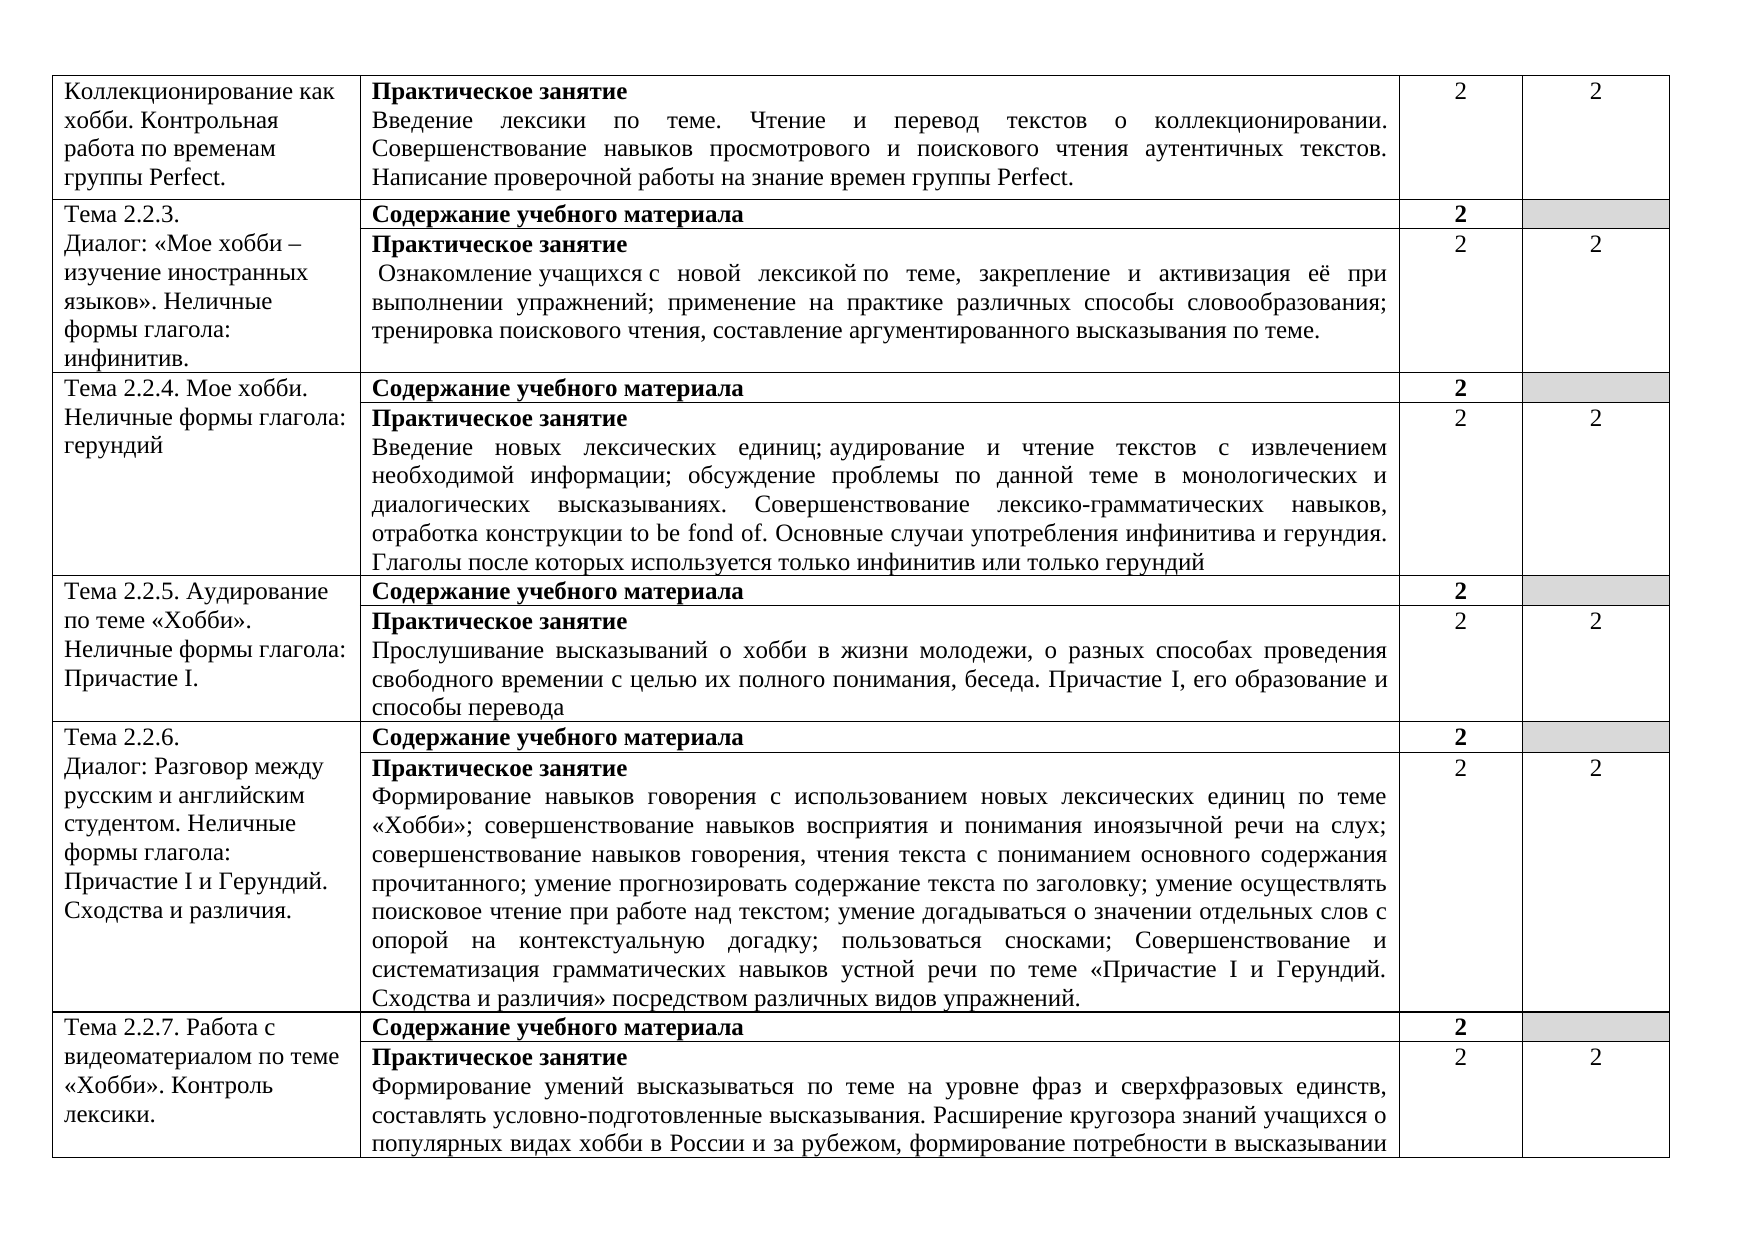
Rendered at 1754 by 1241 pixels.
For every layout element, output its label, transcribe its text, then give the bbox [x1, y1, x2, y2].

table_cell 2 [1523, 403, 1669, 575]
table_cell 2 [1523, 606, 1669, 721]
table_cell 2 [1523, 1042, 1669, 1157]
table_cell 2 [1400, 1042, 1522, 1157]
table_cell Содержание учебного материала [361, 1013, 1399, 1041]
table_cell Содержание учебного материала [361, 576, 1399, 605]
table_cell 2 [1400, 200, 1522, 228]
table_cell [1523, 373, 1669, 402]
table_cell Тема 2.2.3. Диалог: «Мое хобби – изучение иностранных языков». Неличные формы глагола: инфинитив. [53, 200, 360, 372]
table_cell 2 [1400, 722, 1522, 752]
table_cell 2 [1400, 753, 1522, 1011]
table_cell [1523, 1013, 1669, 1041]
table_cell Практическое занятие Формирование навыков говорения с использованием новых лексических единиц по теме «Хобби»; совершенствование навыков восприятия и понимания иноязычной речи на слух; совершенствование навыков говорения, чтения текста с пониманием основного содержания прочитанного; умение прогнозировать содержание текста по заголовку; умение осуществлять поисковое чтение при работе над текстом; умение догадываться о значении отдельных слов с опорой на контекстуальную догадку; пользоваться сносками; Совершенствование и систематизация грамматических навыков устной речи по теме «Причастие I и Герундий. Сходства и различия» посредством различных видов упражнений. [361, 753, 1399, 1011]
table_cell 2 [1523, 76, 1669, 198]
table_cell 2 [1400, 606, 1522, 721]
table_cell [361, 1042, 1399, 1157]
table_cell Практическое занятие Введение новых лексических единиц; аудирование и чтение текстов с извлечением необходимой информации; обсуждение проблемы по данной теме в монологических и диалогических высказываниях. Совершенствование лексико-грамматических навыков, отработка конструкции to be fond of. Основные случаи употребления инфинитива и герундия. Глаголы после которых используется только инфинитив или только герундий [361, 403, 1399, 575]
table_cell Практическое занятие Прослушивание высказываний о хобби в жизни молодежи, о разных способах проведения свободного времении с целью их полного понимания, беседа. Причастие I, его образование и способы перевода [361, 606, 1399, 721]
table_cell Тема 2.2.6. Диалог: Разговор между русским и английским студентом. Неличные формы глагола: Причастие I и Герундий. Сходства и различия. [53, 722, 360, 1011]
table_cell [53, 76, 360, 198]
table_cell 2 [1400, 576, 1522, 605]
table_cell 2 [1523, 229, 1669, 372]
table_cell Тема 2.2.4. Мое хобби. Неличные формы глагола: герундий [53, 373, 360, 575]
table_cell 2 [1400, 229, 1522, 372]
table_cell Содержание учебного материала [361, 722, 1399, 752]
table_cell Тема 2.2.7. Работа с видеоматериалом по теме «Хобби». Контроль лексики. [53, 1013, 360, 1157]
table_cell Практическое занятие Введение лексики по теме. Чтение и перевод текстов о коллекционировании. Совершенствование навыков просмотрового и поискового чтения аутентичных текстов. Написание проверочной работы на знание времен группы Perfect. [361, 76, 1399, 198]
table_cell Тема 2.2.5. Аудирование по теме «Хобби». Неличные формы глагола: Причастие I. [53, 576, 360, 721]
table_cell 2 [1400, 403, 1522, 575]
table_cell Практическое занятие Ознакомление учащихся с новой лексикой по теме, закрепление и активизация её при выполнении упражнений; применение на практике различных способы словообразования; тренировка поискового чтения, составление аргументированного высказывания по теме. [361, 229, 1399, 372]
table_cell [1523, 200, 1669, 228]
table_cell 2 [1523, 753, 1669, 1011]
table_cell [1523, 722, 1669, 752]
table_cell Содержание учебного материала [361, 200, 1399, 228]
table_cell [1523, 576, 1669, 605]
table_cell 2 [1400, 1013, 1522, 1041]
table_cell 2 [1400, 76, 1522, 198]
table_cell 2 [1400, 373, 1522, 402]
table_cell Содержание учебного материала [361, 373, 1399, 402]
